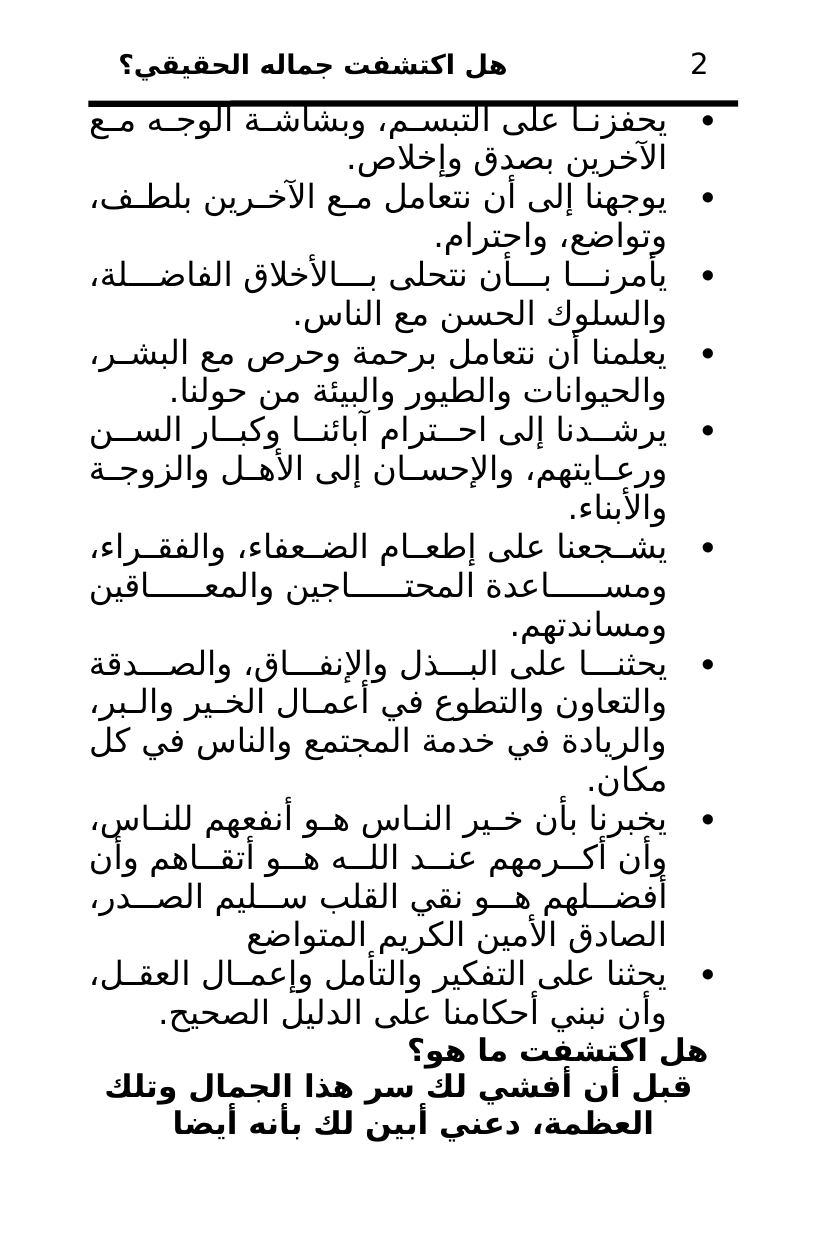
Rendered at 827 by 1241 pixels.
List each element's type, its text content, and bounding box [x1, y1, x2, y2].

list يحثنا على البذل والإنفاق، والصدقة والتعاون والتطوع في أعمال الخير والبر، والريادة في خدمة المجتمع والناس في كل مكان. [89, 644, 703, 799]
list يوجهنا إلى أن نتعامل مع الآخرين بلطف، وتواضع، واحترام. [89, 178, 703, 255]
list يرشدنا إلى احترام آبائنا وكبار السن ورعايتهم، والإحسان إلى الأهل والزوجة والأبناء. [89, 411, 703, 527]
list يشجعنا على إطعام الضعفاء، والفقراء، ومساعدة المحتاجين والمعاقين ومساندتهم. [89, 527, 703, 644]
list يحفزنا على التبسم، وبشاشة الوجه مع الآخرين بصدق وإخلاص. [89, 100, 703, 178]
list يأمرنا بأن نتحلى بالأخلاق الفاضلة، والسلوك الحسن مع الناس. [89, 255, 703, 333]
text هل اكتشفت ما هو؟ [89, 1032, 738, 1069]
list يحثنا على التفكير والتأمل وإعمال العقل، وأن نبني أحكامنا على الدليل الصحيح. [89, 955, 703, 1032]
text قبل أن أفشي لك سر هذا الجمال وتلك العظمة، دعني أبين لك بأنه أيضا [89, 1069, 738, 1142]
list يخبرنا بأن خير الناس هو أنفعهم للناس، وأن أكرمهم عند الله هو أتقاهم وأن أفضلهم هو نقي القلب سليم الصدر، الصادق الأمين الكريم المتواضع [89, 799, 703, 955]
list يعلمنا أن نتعامل برحمة وحرص مع البشر، والحيوانات والطيور والبيئة من حولنا. [89, 333, 703, 411]
